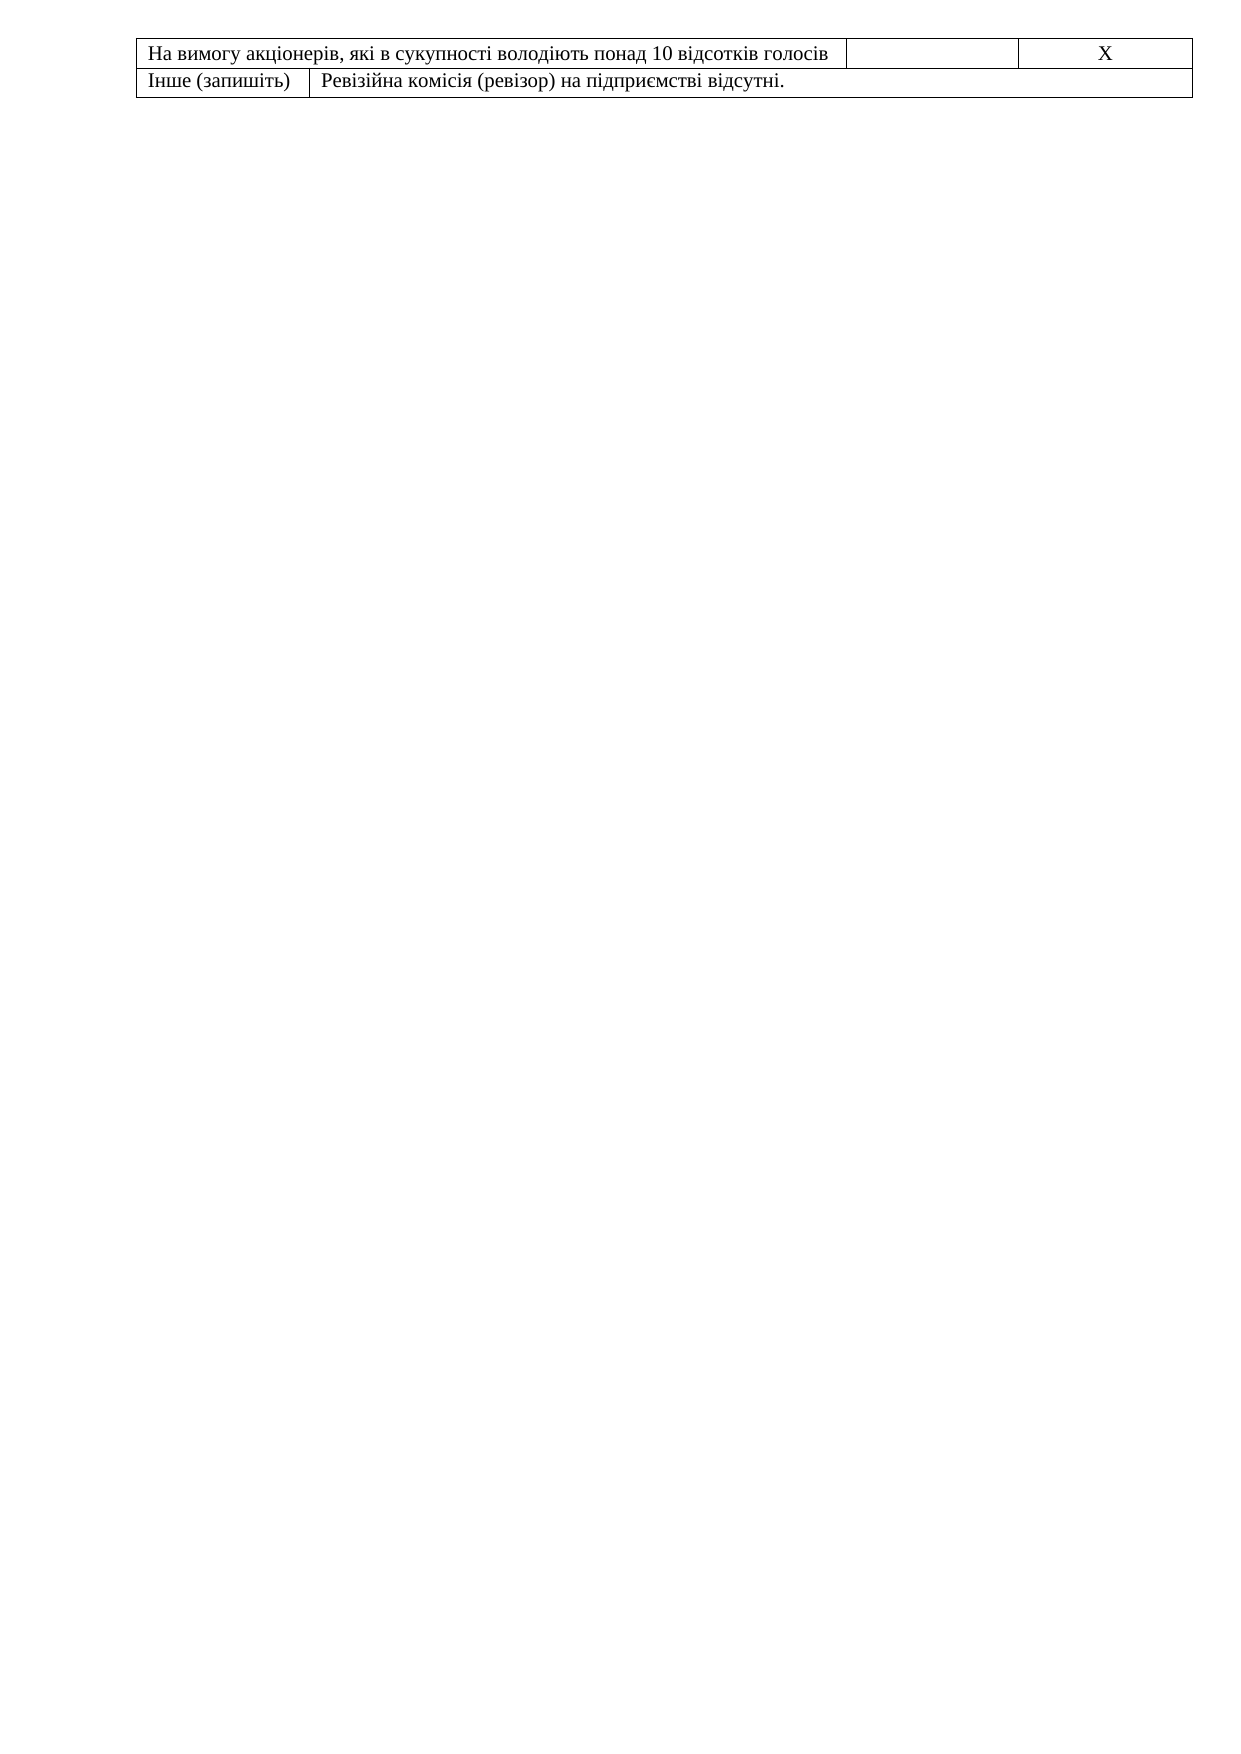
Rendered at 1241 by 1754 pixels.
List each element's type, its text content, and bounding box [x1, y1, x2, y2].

table_cell Ревізійна комісія (ревізор) на підприємстві відсутні. [310, 69, 1192, 97]
table_cell X [1019, 39, 1192, 67]
table_cell [847, 39, 1018, 67]
table_cell Інше (запишіть) [137, 69, 309, 97]
table_cell На вимогу акціонерів, які в сукупності володіють понад 10 відсотків голосів [137, 39, 846, 67]
